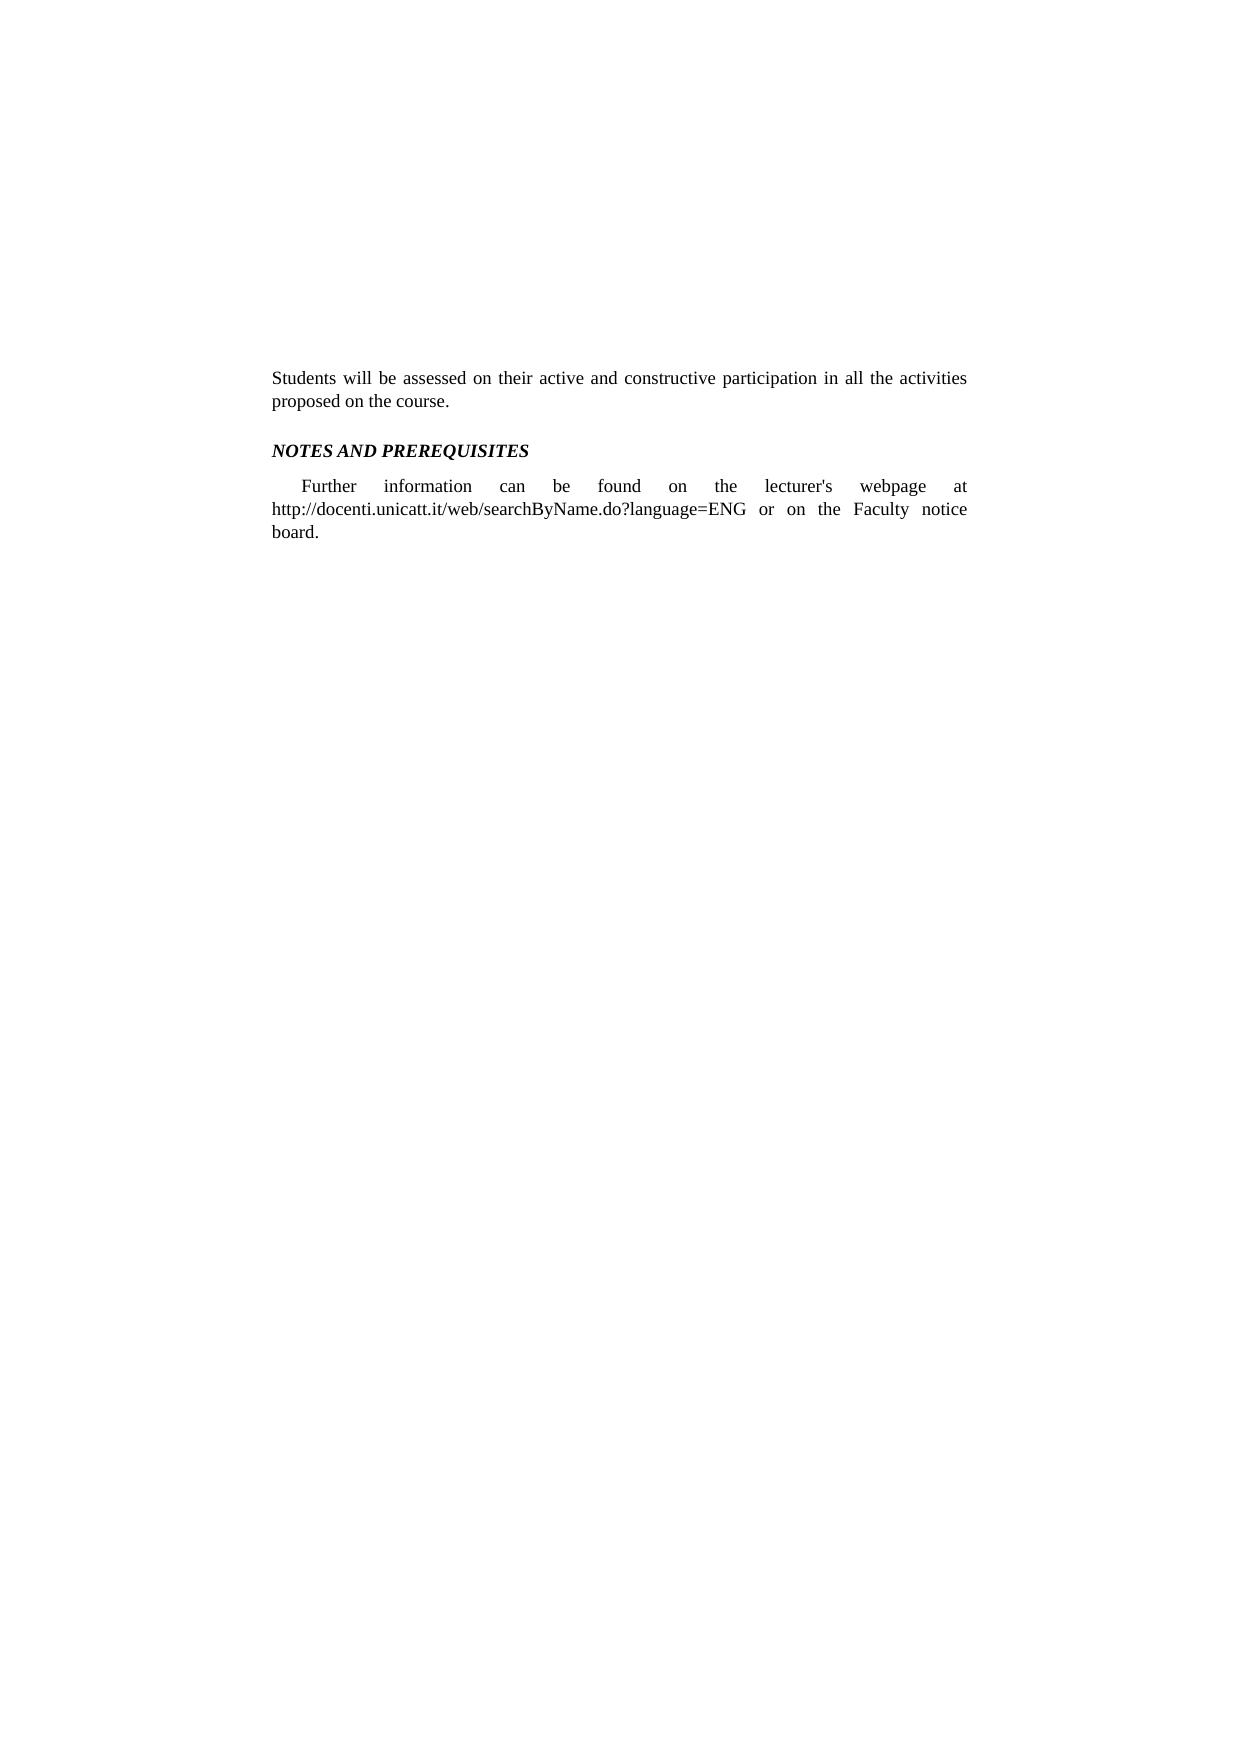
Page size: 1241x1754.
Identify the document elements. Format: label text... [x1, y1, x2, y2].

text NOTES AND PREREQUISITES [272, 437, 968, 462]
text Further information can be found on the lecturer's webpage at http://docenti.unicatt.it/web/searchByName.do?language=ENG or on the Faculty notice board. [272, 474, 968, 543]
text Students will be assessed on their active and constructive participation in all the activities proposed on the course. [272, 366, 968, 412]
